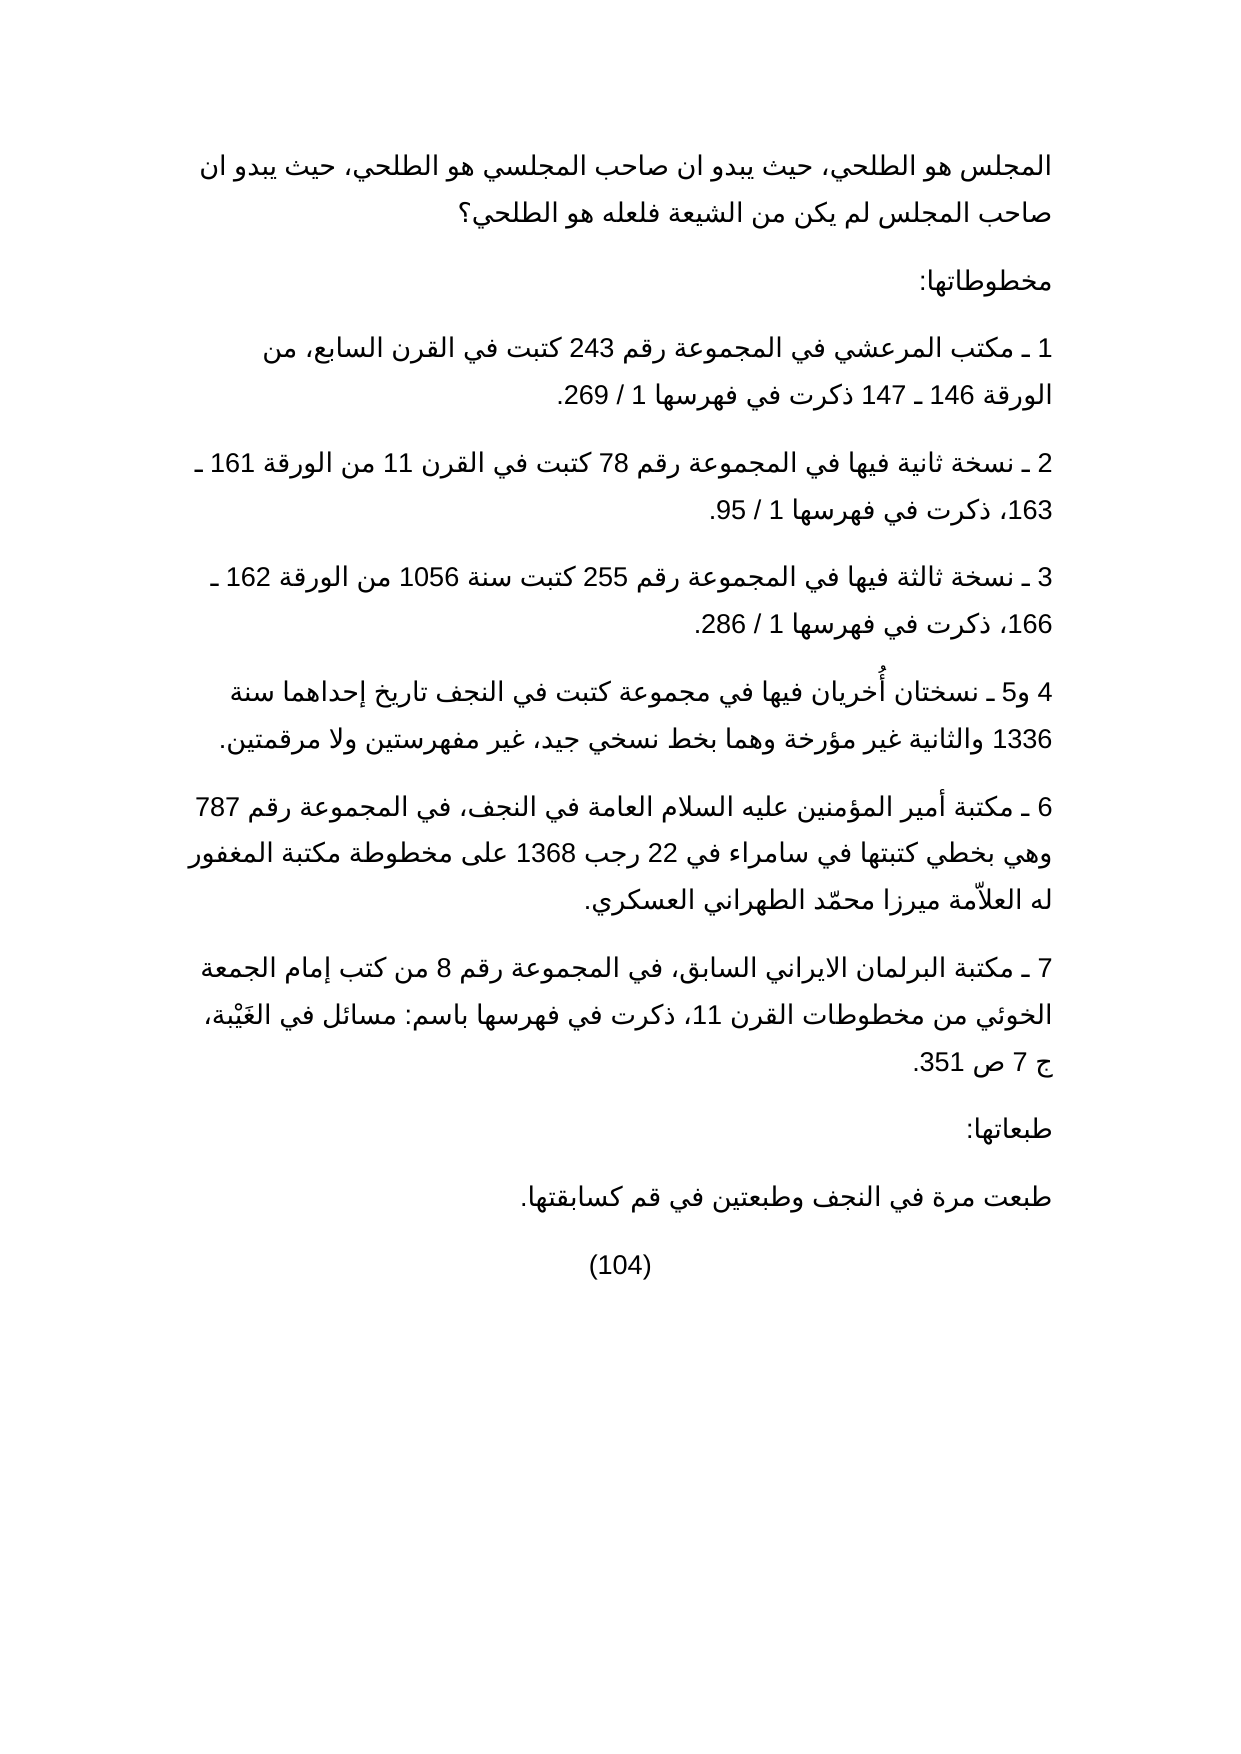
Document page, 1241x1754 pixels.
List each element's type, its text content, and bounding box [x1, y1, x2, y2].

text 4 و5 ـ نسختان أُخريان فيها في مجموعة كتبت في النجف تاريخ إحداهما سنة 1336 والثانية غير مؤرخة وهما بخط نسخي جيد، غير مفهرستين ولا مرقمتين. [187, 676, 1053, 754]
text مخطوطاتها: [187, 264, 1053, 296]
text المجلس هو الطلحي، حيث يبدو ان صاحب المجلسي هو الطلحي، حيث يبدو ان صاحب المجلس لم يكن من الشيعة فلعله هو الطلحي؟ [187, 150, 1053, 228]
text 3 ـ نسخة ثالثة فيها في المجموعة رقم 255 كتبت سنة 1056 من الورقة 162 ـ 166، ذكرت في فهرسها 1 / 286. [187, 561, 1053, 639]
text 6 ـ مكتبة أمير المؤمنين عليه السلام العامة في النجف، في المجموعة رقم 787 وهي بخطي كتبتها في سامراء في 22 رجب 1368 على مخطوطة مكتبة المغفور له العلاّمة ميرزا محمّد الطهراني العسكري. [187, 791, 1053, 916]
text 2 ـ نسخة ثانية فيها في المجموعة رقم 78 كتبت في القرن 11 من الورقة 161 ـ 163، ذكرت في فهرسها 1 / 95. [187, 447, 1053, 525]
text 1 ـ مكتب المرعشي في المجموعة رقم 243 كتبت في القرن السابع، من الورقة 146 ـ 147 ذكرت في فهرسها 1 / 269. [187, 332, 1053, 410]
text طبعاتها: [187, 1113, 1053, 1145]
text طبعت مرة في النجف وطبعتين في قم كسابقتها. [187, 1181, 1053, 1212]
text (104) [187, 1249, 1053, 1280]
text 7 ـ مكتبة البرلمان الايراني السابق، في المجموعة رقم 8 من كتب إمام الجمعة الخوئي من مخطوطات القرن 11، ذكرت في فهرسها باسم: مسائل في الغَيْبة، ج 7 ص 351. [187, 952, 1053, 1077]
